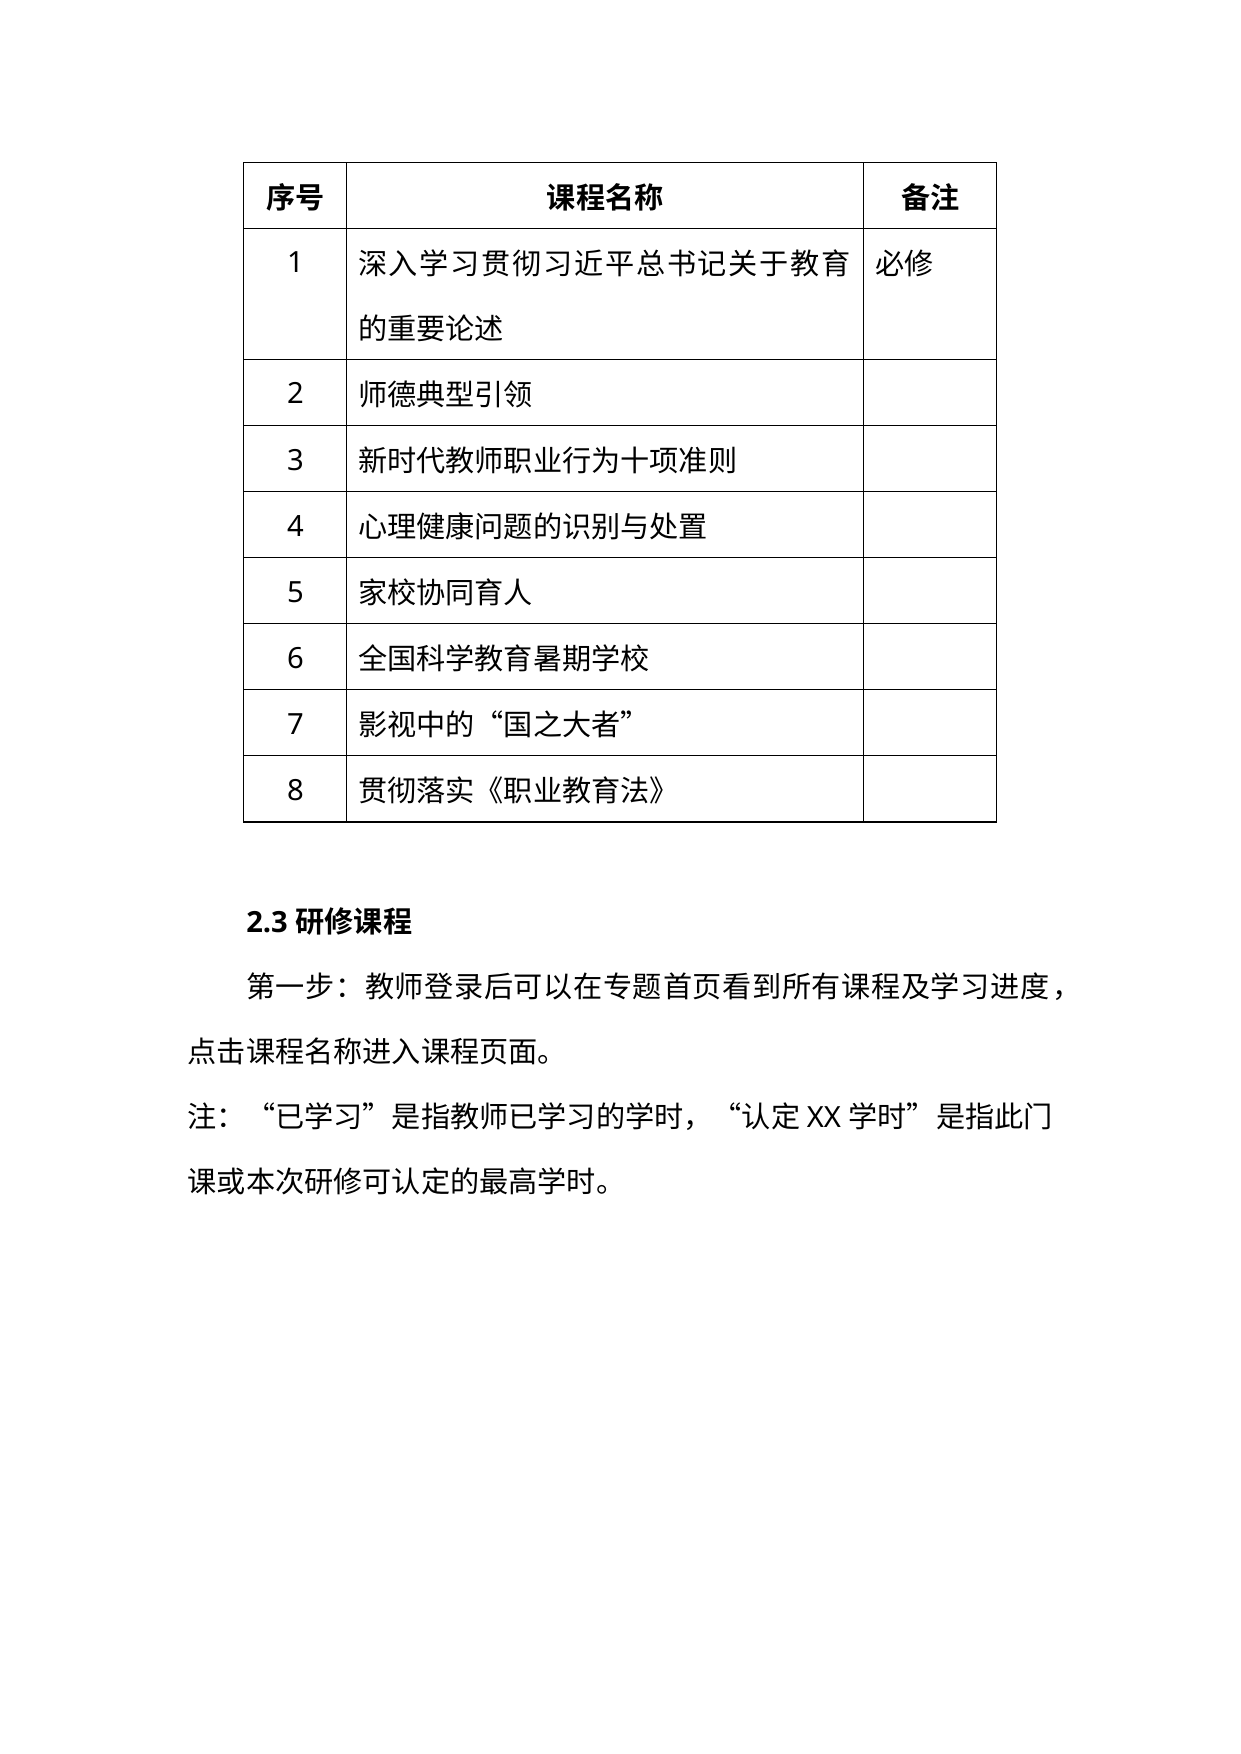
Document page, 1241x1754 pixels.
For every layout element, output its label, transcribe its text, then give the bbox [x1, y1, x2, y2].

table_cell [864, 624, 996, 689]
table_cell 贯彻落实《职业教育法》 [347, 756, 863, 821]
table_cell [864, 426, 996, 491]
table_header 序号 [244, 163, 346, 228]
table_cell 深入学习贯彻习近平总书记关于教育的重要论述 [347, 229, 863, 359]
table_cell 3 [244, 426, 346, 491]
text 第一步：教师登录后可以在专题首页看到所有课程及学习进度，点击课程名称进入课程页面。 [187, 952, 1053, 1082]
table_cell 心理健康问题的识别与处置 [347, 492, 863, 557]
table_cell 7 [244, 690, 346, 755]
table_cell 师德典型引领 [347, 360, 863, 425]
table_cell [864, 360, 996, 425]
table_cell 家校协同育人 [347, 558, 863, 623]
table_cell [864, 558, 996, 623]
table_cell 1 [244, 229, 346, 359]
table_cell 全国科学教育暑期学校 [347, 624, 863, 689]
subtitle 2.3 研修课程 [187, 887, 1053, 952]
table_cell 8 [244, 756, 346, 821]
table_header 课程名称 [347, 163, 863, 228]
table_cell [864, 492, 996, 557]
table_cell [864, 756, 996, 821]
table_cell 2 [244, 360, 346, 425]
table_cell 5 [244, 558, 346, 623]
text 注：“已学习”是指教师已学习的学时，“认定 XX 学时”是指此门课或本次研修可认定的最高学时。 [187, 1082, 1053, 1212]
table_cell 新时代教师职业行为十项准则 [347, 426, 863, 491]
table_cell 6 [244, 624, 346, 689]
table_cell 影视中的“国之大者” [347, 690, 863, 755]
table_cell [864, 690, 996, 755]
table_cell 必修 [864, 229, 996, 359]
table_cell 4 [244, 492, 346, 557]
table_header 备注 [864, 163, 996, 228]
